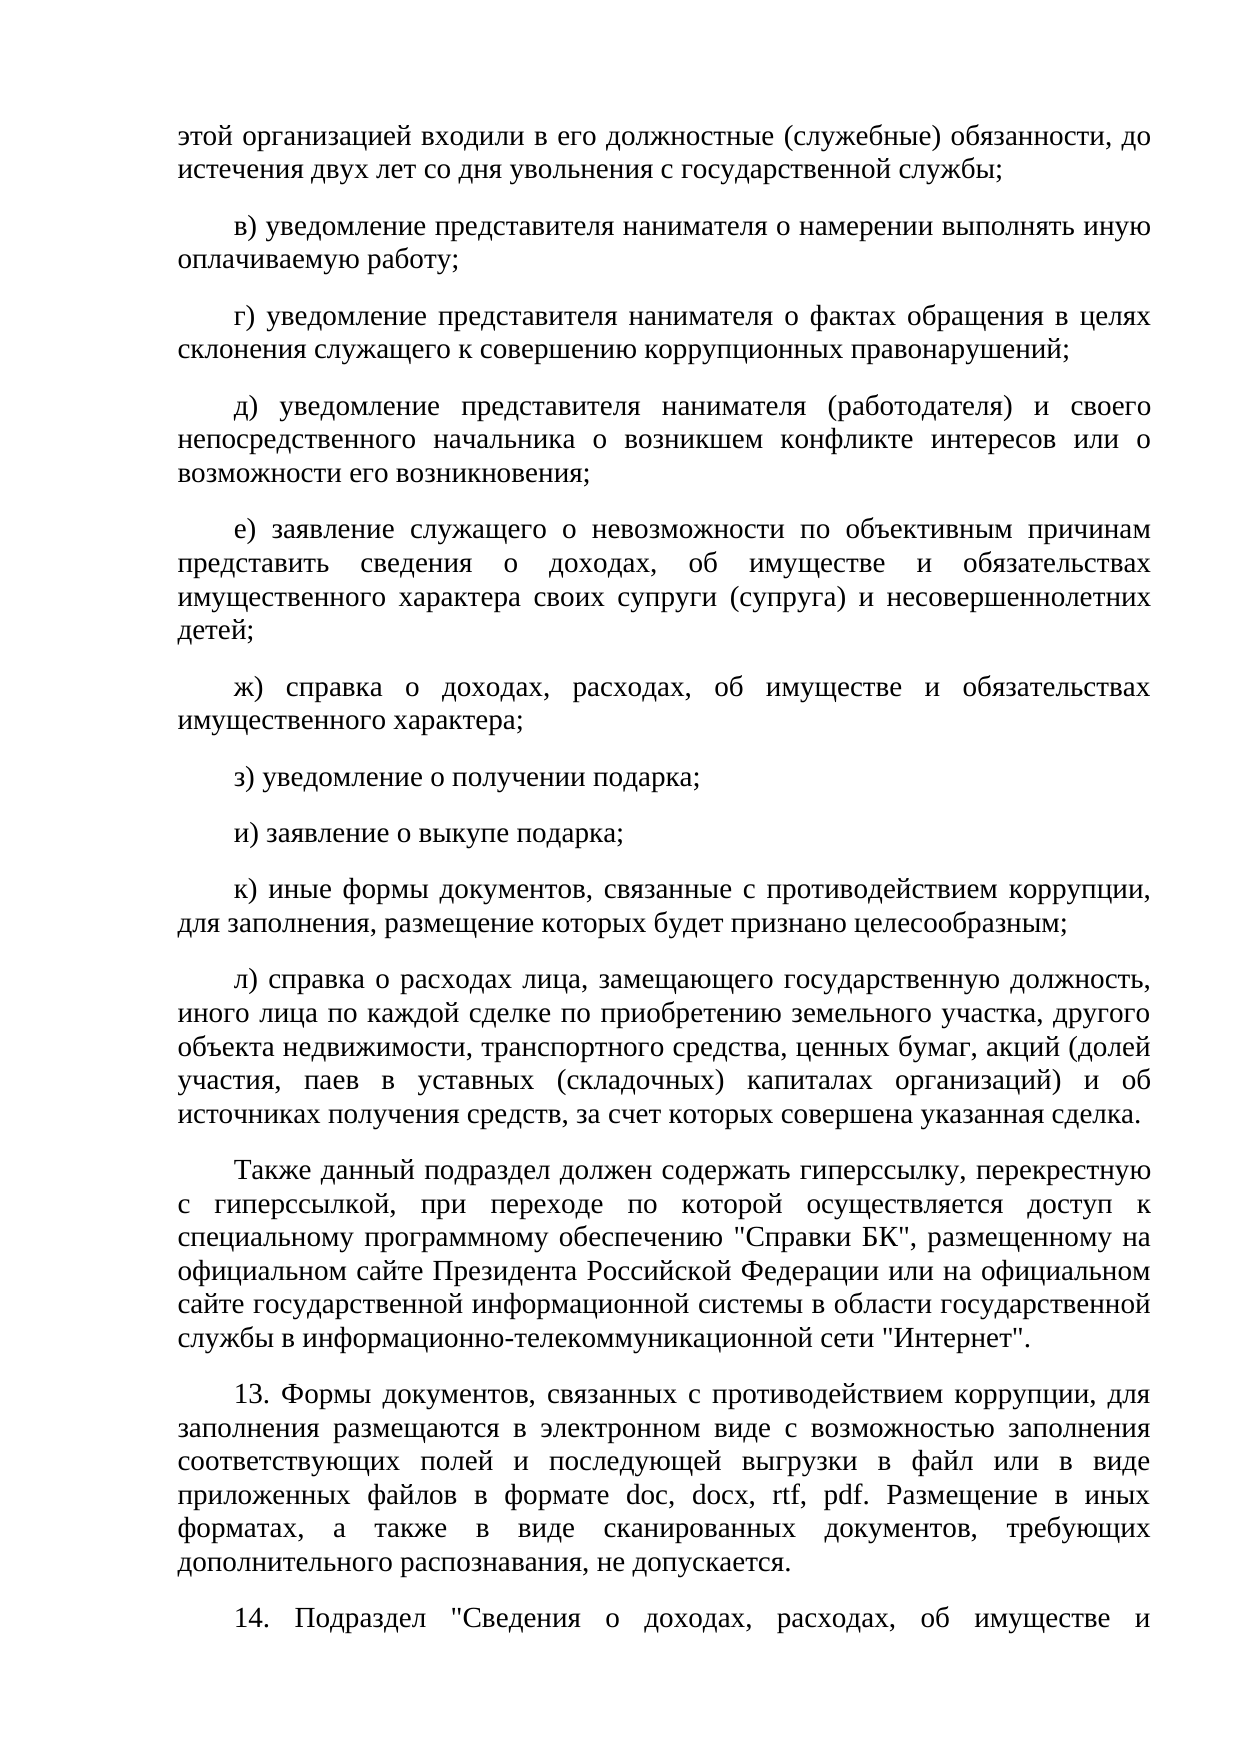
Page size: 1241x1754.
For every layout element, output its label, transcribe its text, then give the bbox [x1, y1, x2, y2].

text 13. Формы документов, связанных с противодействием коррупции, для заполнения размещаются в электронном виде с возможностью заполнения соответствующих полей и последующей выгрузки в файл или в виде приложенных файлов в формате doc, docx, rtf, pdf. Размещение в иных форматах, а также в виде сканированных документов, требующих дополнительного распознавания, не допускается. [177, 1376, 1152, 1578]
text г) уведомление представителя нанимателя о фактах обращения в целях склонения служащего к совершению коррупционных правонарушений; [177, 298, 1152, 365]
text е) заявление служащего о невозможности по объективным причинам представить сведения о доходах, об имуществе и обязательствах имущественного характера своих супруги (супруга) и несовершеннолетних детей; [177, 512, 1152, 646]
text з) уведомление о получении подарка; [177, 759, 1152, 792]
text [177, 1601, 1152, 1634]
text и) заявление о выкупе подарка; [177, 815, 1152, 849]
text ж) справка о доходах, расходах, об имуществе и обязательствах имущественного характера; [177, 669, 1152, 736]
text л) справка о расходах лица, замещающего государственную должность, иного лица по каждой сделке по приобретению земельного участка, другого объекта недвижимости, транспортного средства, ценных бумаг, акций (долей участия, паев в уставных (складочных) капиталах организаций) и об источниках получения средств, за счет которых совершена указанная сделка. [177, 962, 1152, 1129]
text в) уведомление представителя нанимателя о намерении выполнять иную оплачиваемую работу; [177, 208, 1152, 275]
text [177, 118, 1152, 185]
text д) уведомление представителя нанимателя (работодателя) и своего непосредственного начальника о возникшем конфликте интересов или о возможности его возникновения; [177, 388, 1152, 489]
text Также данный подраздел должен содержать гиперссылку, перекрестную с гиперссылкой, при переходе по которой осуществляется доступ к специальному программному обеспечению "Справки БК", размещенному на официальном сайте Президента Российской Федерации или на официальном сайте государственной информационной системы в области государственной службы в информационно-телекоммуникационной сети "Интернет". [177, 1152, 1152, 1353]
text к) иные формы документов, связанные с противодействием коррупции, для заполнения, размещение которых будет признано целесообразным; [177, 872, 1152, 939]
